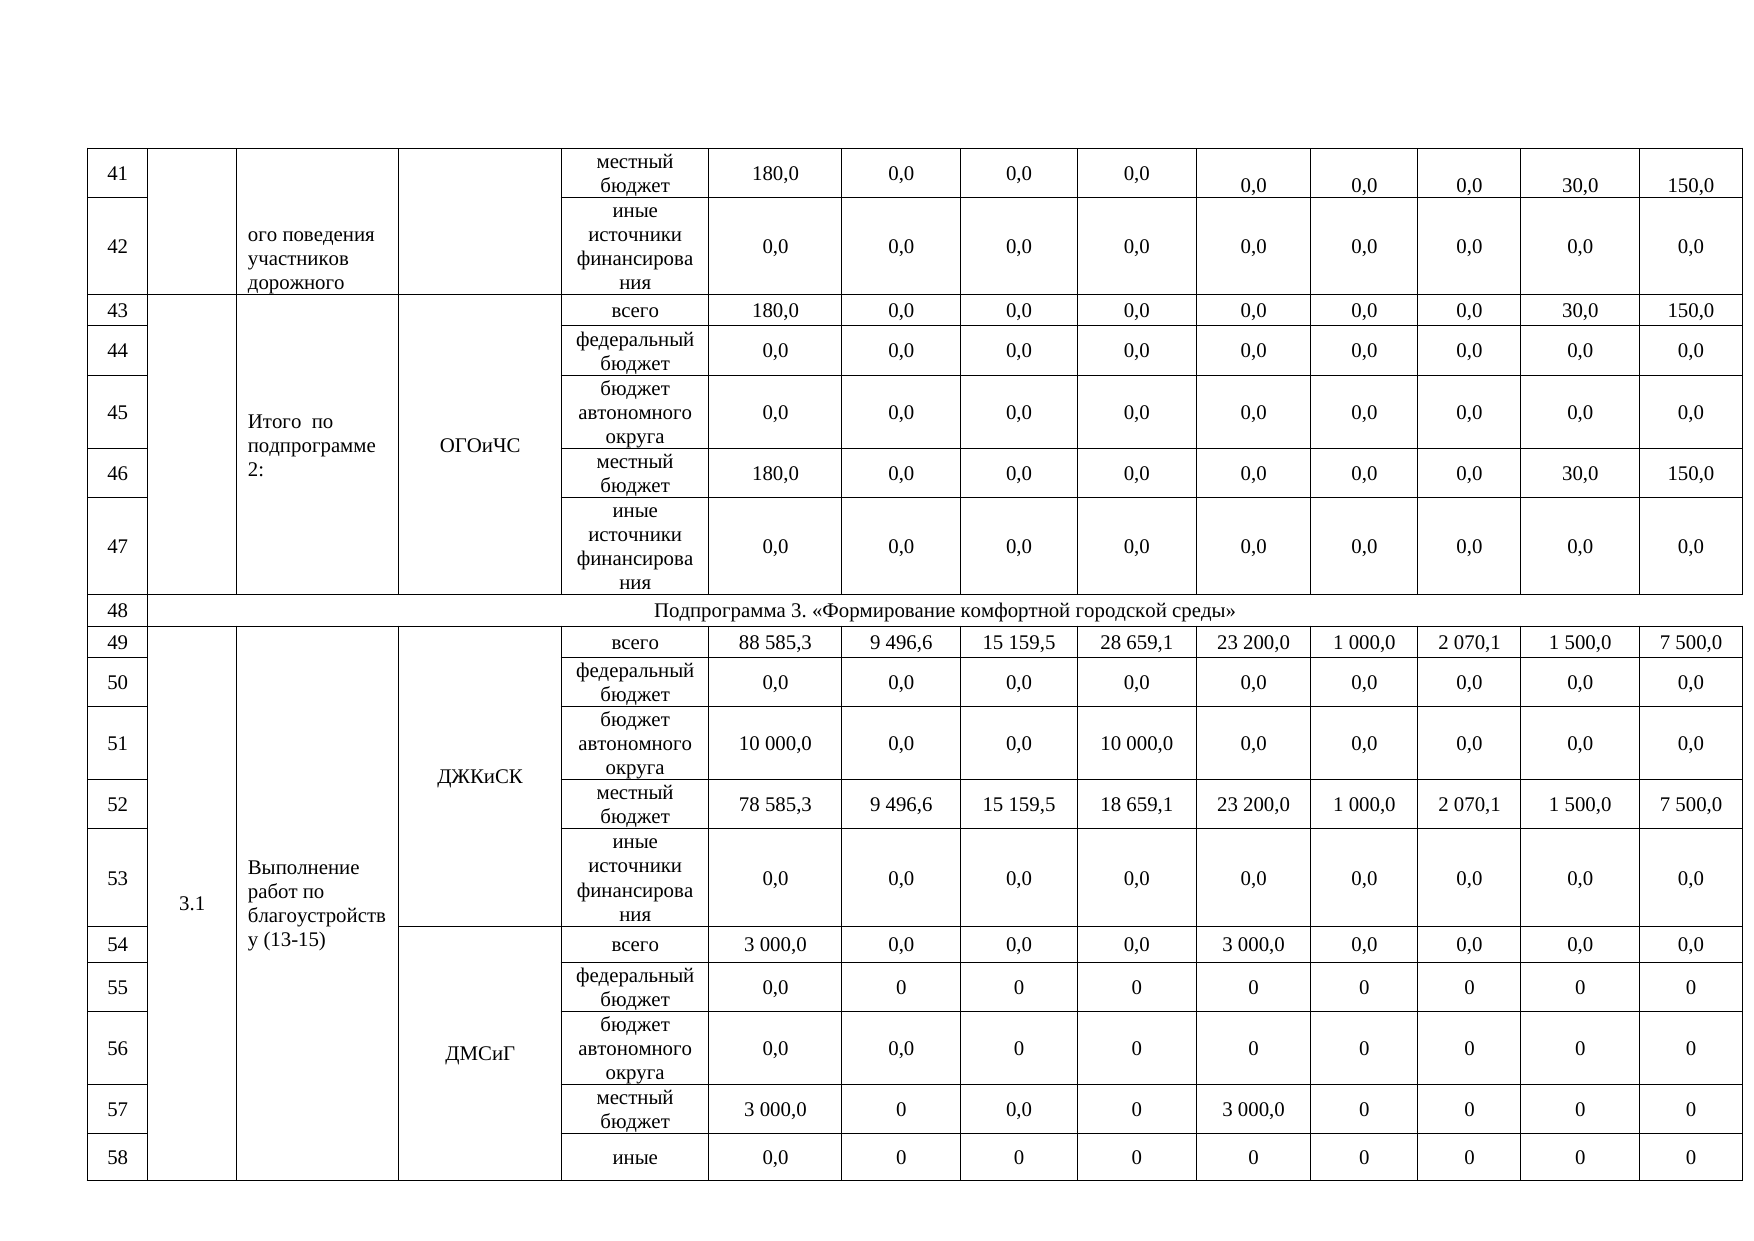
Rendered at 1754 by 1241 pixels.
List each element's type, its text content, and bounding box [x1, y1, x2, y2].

table_cell 0,0 [1521, 198, 1639, 294]
table_cell 0,0 [1197, 326, 1310, 374]
table_cell 0,0 [961, 198, 1077, 294]
table_cell 50 [88, 658, 147, 706]
table_cell 0,0 [961, 149, 1077, 197]
table_cell 0,0 [842, 449, 960, 497]
table_cell 0,0 [1311, 707, 1417, 779]
table_cell 0 [1311, 963, 1417, 1011]
table_cell бюджет автономного округа [562, 707, 708, 779]
table_cell 0,0 [1078, 376, 1196, 448]
table_cell 0,0 [1418, 927, 1520, 962]
table_cell 150,0 [1640, 295, 1742, 325]
table_cell 0,0 [1311, 198, 1417, 294]
table_cell 18 659,1 [1078, 780, 1196, 828]
table_cell 0,0 [1197, 829, 1310, 926]
table_cell 58 [88, 1134, 147, 1180]
table_cell 0 [1640, 963, 1742, 1011]
table_cell 51 [88, 707, 147, 779]
table_cell всего [562, 927, 708, 962]
table_cell 41 [88, 149, 147, 197]
table_cell иные источники финансирования [562, 498, 708, 594]
table_cell 0,0 [1521, 658, 1639, 706]
table_cell 0,0 [842, 295, 960, 325]
table_cell 0 [1418, 1012, 1520, 1084]
table_cell 0,0 [1078, 149, 1196, 197]
table_cell 0,0 [1078, 295, 1196, 325]
table_cell 0,0 [1521, 829, 1639, 926]
table_cell 0,0 [1311, 295, 1417, 325]
table_cell 0 [961, 1012, 1077, 1084]
table_cell 0 [1418, 963, 1520, 1011]
table_cell 42 [88, 198, 147, 294]
table_cell 46 [88, 449, 147, 497]
table_cell 0,0 [1078, 326, 1196, 374]
table_cell 7 500,0 [1640, 780, 1742, 828]
table_cell 0 [1521, 1085, 1639, 1133]
table_cell 0,0 [1197, 449, 1310, 497]
table_cell 53 [88, 829, 147, 926]
table_cell 78 585,3 [709, 780, 841, 828]
table_cell 30,0 [1521, 149, 1639, 197]
table_cell бюджет автономного округа [562, 376, 708, 448]
table_cell всего [562, 295, 708, 325]
table_cell местный бюджет [562, 780, 708, 828]
table_cell 0,0 [1311, 376, 1417, 448]
table_cell 0 [1311, 1134, 1417, 1180]
table_cell ОГОиЧС [399, 295, 561, 594]
table_cell 0,0 [1418, 376, 1520, 448]
table_cell 54 [88, 927, 147, 962]
table_cell 1 500,0 [1521, 780, 1639, 828]
table_cell 3 000,0 [1197, 927, 1310, 962]
table_cell [148, 295, 236, 594]
table_cell 2 070,1 [1418, 780, 1520, 828]
table_cell 88 585,3 [709, 627, 841, 657]
table_cell 23 200,0 [1197, 780, 1310, 828]
table_cell 0,0 [1640, 707, 1742, 779]
table_cell 0,0 [842, 707, 960, 779]
table_cell федеральный бюджет [562, 658, 708, 706]
table_cell 15 159,5 [961, 627, 1077, 657]
table_cell 0,0 [709, 198, 841, 294]
table_cell 44 [88, 326, 147, 374]
table_cell 0,0 [709, 963, 841, 1011]
table_cell 0,0 [1640, 658, 1742, 706]
table_cell 0,0 [961, 658, 1077, 706]
table_cell 0,0 [961, 295, 1077, 325]
table_cell 0,0 [961, 498, 1077, 594]
table_cell 56 [88, 1012, 147, 1084]
table_cell 0,0 [1521, 326, 1639, 374]
table_cell 3 000,0 [709, 927, 841, 962]
table_cell 0,0 [1521, 927, 1639, 962]
table_cell 0 [1197, 1134, 1310, 1180]
table_cell ДМСиГ [399, 927, 561, 1180]
table_cell 0 [842, 1085, 960, 1133]
table_cell 49 [88, 627, 147, 657]
table_cell 150,0 [1640, 449, 1742, 497]
table_cell 0,0 [961, 326, 1077, 374]
table_cell 0,0 [842, 498, 960, 594]
table_cell 0 [1078, 1085, 1196, 1133]
table_cell 0 [1640, 1134, 1742, 1180]
table_cell 30,0 [1521, 449, 1639, 497]
table_cell 0,0 [1640, 376, 1742, 448]
table_cell 180,0 [709, 149, 841, 197]
table_cell 0,0 [1418, 829, 1520, 926]
table_cell 9 496,6 [842, 780, 960, 828]
table_cell 180,0 [709, 295, 841, 325]
table_cell 0,0 [709, 1134, 841, 1180]
table_cell 0,0 [1418, 295, 1520, 325]
table_cell 3.1 [148, 627, 236, 1180]
table_cell 0,0 [709, 326, 841, 374]
table_cell Итого по подпрограмме 2: [237, 295, 398, 594]
table_cell 0,0 [1078, 658, 1196, 706]
table_cell 0,0 [1311, 927, 1417, 962]
table_cell 0 [842, 1134, 960, 1180]
table_cell 0,0 [1197, 707, 1310, 779]
table_cell всего [562, 627, 708, 657]
table_cell 3 000,0 [1197, 1085, 1310, 1133]
table_cell 0,0 [1521, 376, 1639, 448]
table_cell 0,0 [961, 1085, 1077, 1133]
table_cell 0,0 [1311, 658, 1417, 706]
table_cell федеральный бюджет [562, 326, 708, 374]
table_cell местный бюджет [562, 149, 708, 197]
table_cell 0,0 [1311, 149, 1417, 197]
table_cell 0 [1197, 1012, 1310, 1084]
table_cell 1 000,0 [1311, 627, 1417, 657]
table_cell 0,0 [1640, 326, 1742, 374]
table_cell 10 000,0 [1078, 707, 1196, 779]
table_cell 0 [842, 963, 960, 1011]
table_cell 9 496,6 [842, 627, 960, 657]
table_cell 0,0 [842, 658, 960, 706]
table_cell бюджет автономного округа [562, 1012, 708, 1084]
table_cell Подпрограмма 3. «Формирование комфортной городской среды» [148, 595, 1742, 626]
table_cell 0 [1521, 1012, 1639, 1084]
table_cell 0,0 [961, 707, 1077, 779]
table_cell 0,0 [1418, 449, 1520, 497]
table_cell 0,0 [1197, 149, 1310, 197]
table_cell 0 [961, 963, 1077, 1011]
table_cell 0,0 [961, 829, 1077, 926]
table_cell 0,0 [1197, 198, 1310, 294]
table_cell 57 [88, 1085, 147, 1133]
table_cell 0,0 [1640, 198, 1742, 294]
table_cell 0,0 [842, 829, 960, 926]
table_cell 0,0 [1311, 498, 1417, 594]
table_cell 7 500,0 [1640, 627, 1742, 657]
table_cell 0,0 [1640, 927, 1742, 962]
table_cell 0 [1197, 963, 1310, 1011]
table_cell 0 [1311, 1012, 1417, 1084]
table_cell 0,0 [709, 498, 841, 594]
table_cell 0,0 [842, 149, 960, 197]
table_cell иные источники финансирования [562, 829, 708, 926]
table_cell 1 500,0 [1521, 627, 1639, 657]
table_cell 0,0 [1197, 658, 1310, 706]
table_cell 0,0 [1640, 829, 1742, 926]
table_cell 0,0 [1418, 707, 1520, 779]
table_cell 0,0 [1521, 707, 1639, 779]
table_cell 0,0 [842, 927, 960, 962]
table_cell 0 [1640, 1012, 1742, 1084]
table_cell 0,0 [1418, 498, 1520, 594]
table_cell 0,0 [1418, 658, 1520, 706]
table_cell 0,0 [709, 376, 841, 448]
table_cell федеральный бюджет [562, 963, 708, 1011]
table_cell 0 [1521, 1134, 1639, 1180]
table_cell 0 [1521, 963, 1639, 1011]
table_cell 0 [1418, 1134, 1520, 1180]
table_cell 48 [88, 595, 147, 626]
table_cell 0,0 [1078, 449, 1196, 497]
table_cell 0 [1078, 963, 1196, 1011]
table_cell 1 000,0 [1311, 780, 1417, 828]
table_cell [562, 1134, 708, 1180]
table_cell 0,0 [842, 198, 960, 294]
table_cell 0,0 [1197, 498, 1310, 594]
table_cell иные источники финансирования [562, 198, 708, 294]
table_cell 0,0 [842, 326, 960, 374]
table_cell 0,0 [1418, 149, 1520, 197]
table_cell ДЖКиСК [399, 627, 561, 926]
table_cell 0,0 [709, 1012, 841, 1084]
table_cell 0,0 [1197, 295, 1310, 325]
table_cell 15 159,5 [961, 780, 1077, 828]
table_cell 0,0 [961, 449, 1077, 497]
table_cell 0 [961, 1134, 1077, 1180]
table_cell 10 000,0 [709, 707, 841, 779]
table_cell 45 [88, 376, 147, 448]
table_cell 0,0 [1311, 326, 1417, 374]
table_cell 0,0 [1418, 326, 1520, 374]
table_cell 0,0 [961, 927, 1077, 962]
table_cell 0,0 [1311, 449, 1417, 497]
table_cell 0,0 [1078, 927, 1196, 962]
table_cell 0,0 [1078, 198, 1196, 294]
table_cell 0,0 [709, 658, 841, 706]
table_cell 0,0 [1197, 376, 1310, 448]
table_cell местный бюджет [562, 449, 708, 497]
table_cell Выполнение работ по благоустройству (13-15) [237, 627, 398, 1180]
table_cell 0 [1640, 1085, 1742, 1133]
table_cell 0 [1078, 1134, 1196, 1180]
table_cell 0,0 [1078, 829, 1196, 926]
table_cell 0 [1311, 1085, 1417, 1133]
table_cell 55 [88, 963, 147, 1011]
table_cell 0 [1078, 1012, 1196, 1084]
table_cell 47 [88, 498, 147, 594]
table_cell 3 000,0 [709, 1085, 841, 1133]
table_cell 180,0 [709, 449, 841, 497]
table_cell 0,0 [709, 829, 841, 926]
table_cell 0,0 [1311, 829, 1417, 926]
table_cell 23 200,0 [1197, 627, 1310, 657]
table_cell 43 [88, 295, 147, 325]
table_cell 150,0 [1640, 149, 1742, 197]
table_cell 0,0 [1521, 498, 1639, 594]
table_cell 0,0 [1418, 198, 1520, 294]
table_cell 0,0 [842, 376, 960, 448]
table_cell 28 659,1 [1078, 627, 1196, 657]
table_cell местный бюджет [562, 1085, 708, 1133]
table_cell 0,0 [1078, 498, 1196, 594]
table_cell 0,0 [1640, 498, 1742, 594]
table_cell 52 [88, 780, 147, 828]
table_cell 30,0 [1521, 295, 1639, 325]
table_cell 0,0 [842, 1012, 960, 1084]
table_cell 0 [1418, 1085, 1520, 1133]
table_cell 2 070,1 [1418, 627, 1520, 657]
table_cell 0,0 [961, 376, 1077, 448]
